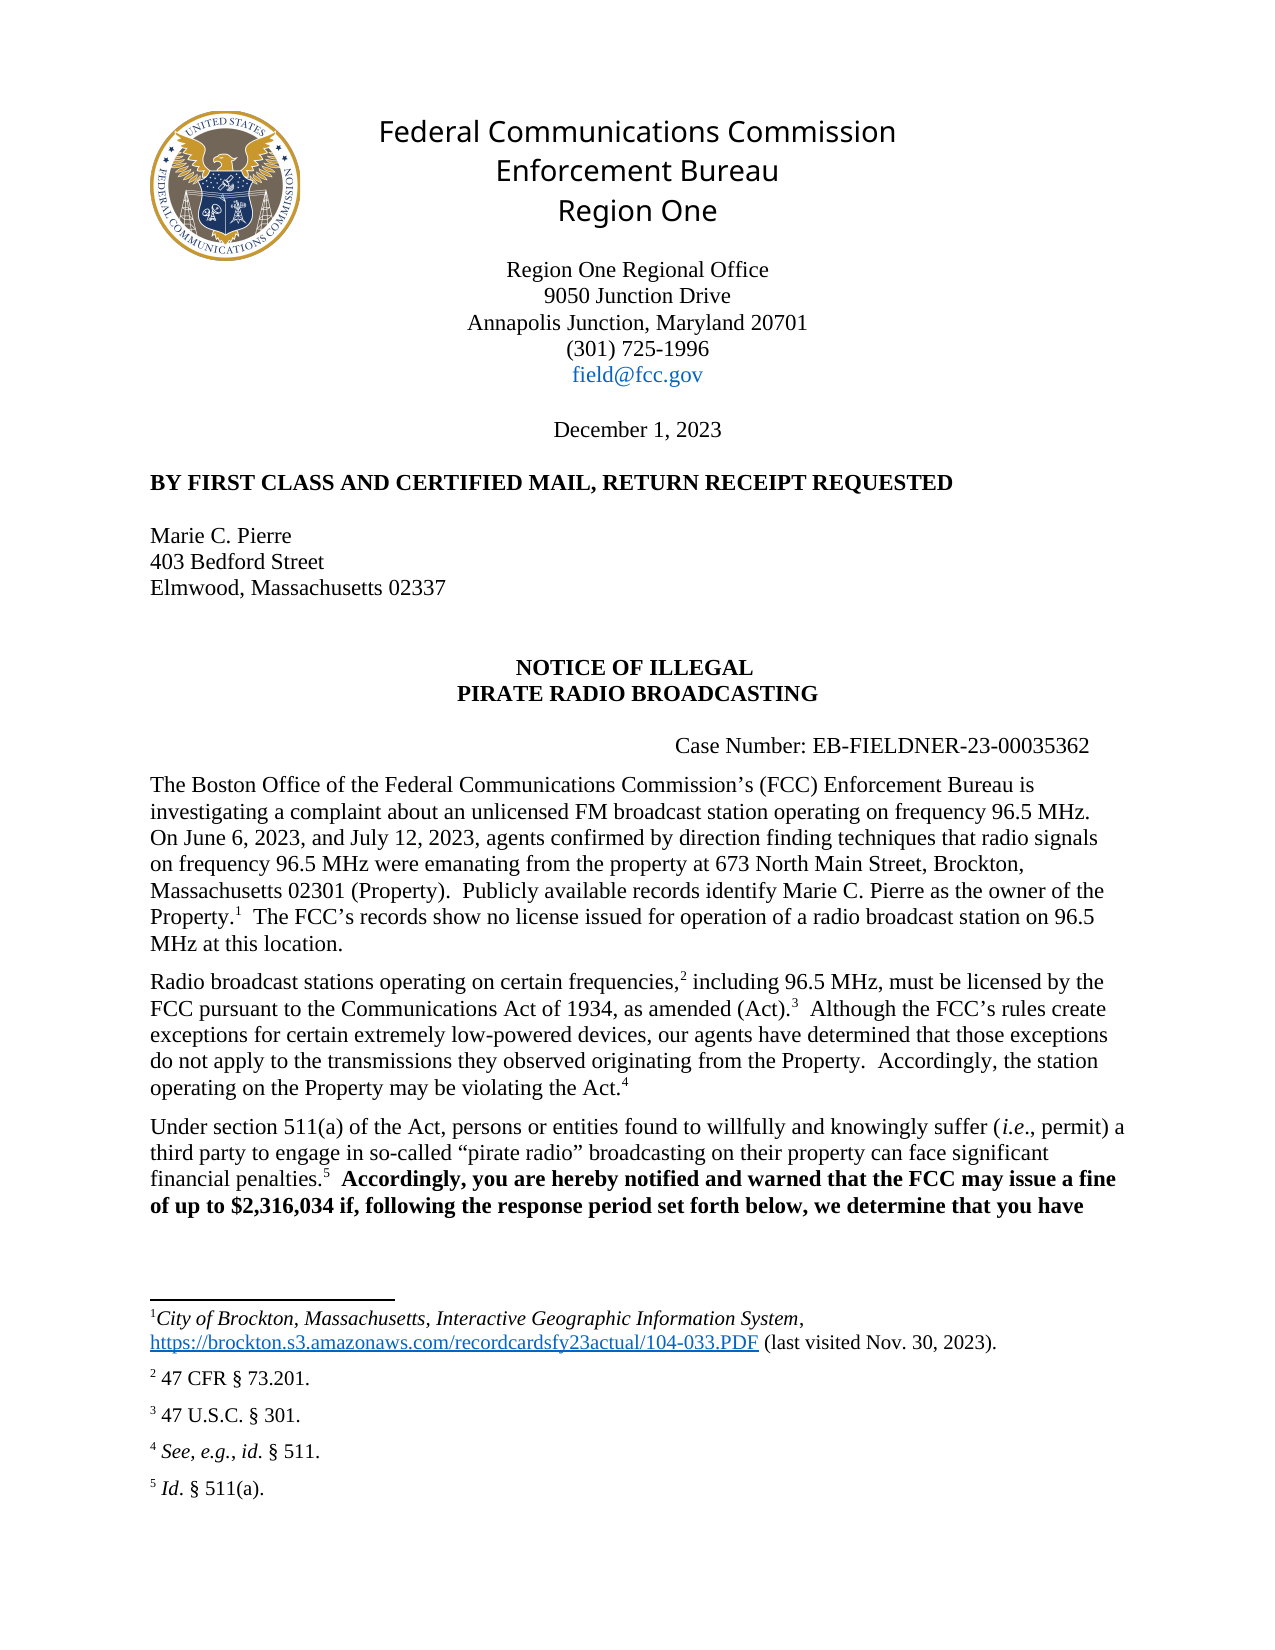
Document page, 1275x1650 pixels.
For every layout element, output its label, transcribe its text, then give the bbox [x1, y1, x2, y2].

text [150, 1113, 1125, 1218]
text December 1, 2023 [150, 416, 1125, 443]
text 403 Bedford Street [150, 548, 1125, 574]
text Case Number: EB-FIELDNER-23-00035362 [675, 733, 1125, 759]
text BY FIRST CLASS AND CERTIFIED MAIL, RETURN RECEIPT REQUESTED [150, 469, 1125, 495]
text Elmwood, Massachusetts 02337 [150, 574, 1125, 601]
text Marie C. Pierre [150, 522, 1125, 548]
text The Boston Office of the Federal Communications Commission’s (FCC) Enforcement Bureau is investigating a complaint about an unlicensed FM broadcast station operating on frequency 96.5 MHz. On June 6, 2023, and July 12, 2023, agents confirmed by direction finding techniques that radio signals on frequency 96.5 MHz were emanating from the property at 673 North Main Street, Brockton, Massachusetts 02301 (Property). Publicly available records identify Marie C. Pierre as the owner of the Property. The FCC’s records show no license issued for operation of a radio broadcast station on 96.5 MHz at this location. [150, 771, 1125, 956]
text NOTICE OF ILLEGAL PIRATE RADIO BROADCASTING [150, 653, 1125, 706]
picture [150, 111, 300, 261]
text Radio broadcast stations operating on certain frequencies, including 96.5 MHz, must be licensed by the FCC pursuant to the Communications Act of 1934, as amended (Act). Although the FCC’s rules create exceptions for certain extremely low-powered devices, our agents have determined that those exceptions do not apply to the transmissions they observed originating from the Property. Accordingly, the station operating on the Property may be violating the Act. [150, 968, 1125, 1100]
